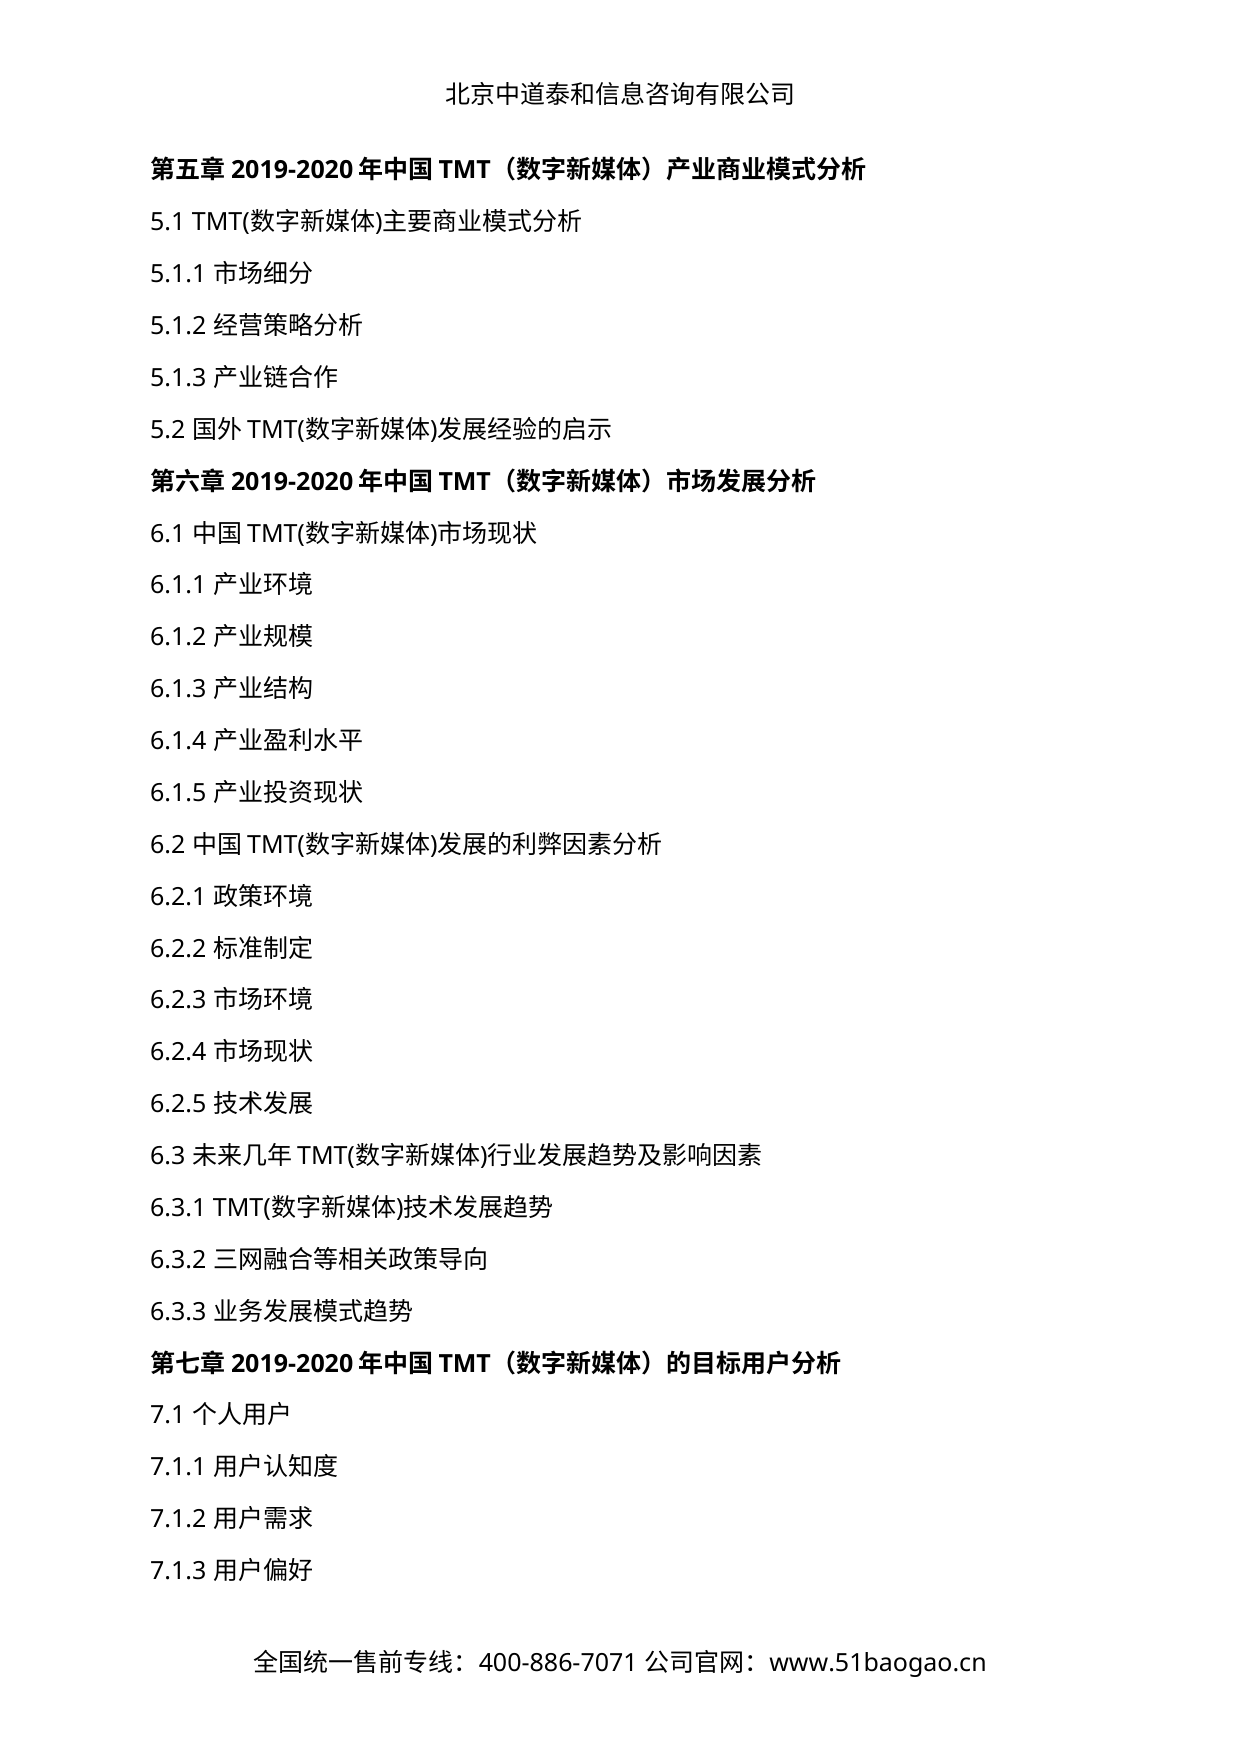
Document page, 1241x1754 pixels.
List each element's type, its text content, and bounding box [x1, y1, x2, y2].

text 6.2.3 市场环境 [150, 980, 1090, 1016]
text 6.3.3 业务发展模式趋势 [150, 1291, 1090, 1327]
text 6.1.4 产业盈利水平 [150, 721, 1090, 757]
text 6.1.1 产业环境 [150, 565, 1090, 601]
text 7.1.3 用户偏好 [150, 1551, 1090, 1587]
text 7.1.1 用户认知度 [150, 1447, 1090, 1483]
text 5.1 TMT(数字新媒体)主要商业模式分析 [150, 202, 1090, 238]
text 6.2.1 政策环境 [150, 876, 1090, 912]
text 6.2 中国TMT(数字新媒体)发展的利弊因素分析 [150, 824, 1090, 861]
text 6.2.5 技术发展 [150, 1084, 1090, 1120]
text 第六章 2019-2020年中国TMT（数字新媒体）市场发展分析 [150, 461, 1090, 497]
text 6.3 未来几年TMT(数字新媒体)行业发展趋势及影响因素 [150, 1136, 1090, 1172]
text 6.3.1 TMT(数字新媒体)技术发展趋势 [150, 1187, 1090, 1224]
text 6.1.3 产业结构 [150, 669, 1090, 705]
text 6.1.2 产业规模 [150, 617, 1090, 653]
text 6.3.2 三网融合等相关政策导向 [150, 1239, 1090, 1276]
text 6.1.5 产业投资现状 [150, 772, 1090, 809]
text 第七章 2019-2020年中国TMT（数字新媒体）的目标用户分析 [150, 1343, 1090, 1379]
text 6.1 中国TMT(数字新媒体)市场现状 [150, 513, 1090, 549]
text 6.2.2 标准制定 [150, 928, 1090, 964]
text 5.1.2 经营策略分析 [150, 306, 1090, 342]
text 7.1 个人用户 [150, 1395, 1090, 1431]
text 5.1.3 产业链合作 [150, 357, 1090, 394]
text 第五章 2019-2020年中国TMT（数字新媒体）产业商业模式分析 [150, 150, 1090, 186]
text 5.1.1 市场细分 [150, 254, 1090, 290]
text 7.1.2 用户需求 [150, 1499, 1090, 1535]
text 6.2.4 市场现状 [150, 1032, 1090, 1068]
text 5.2 国外TMT(数字新媒体)发展经验的启示 [150, 409, 1090, 446]
